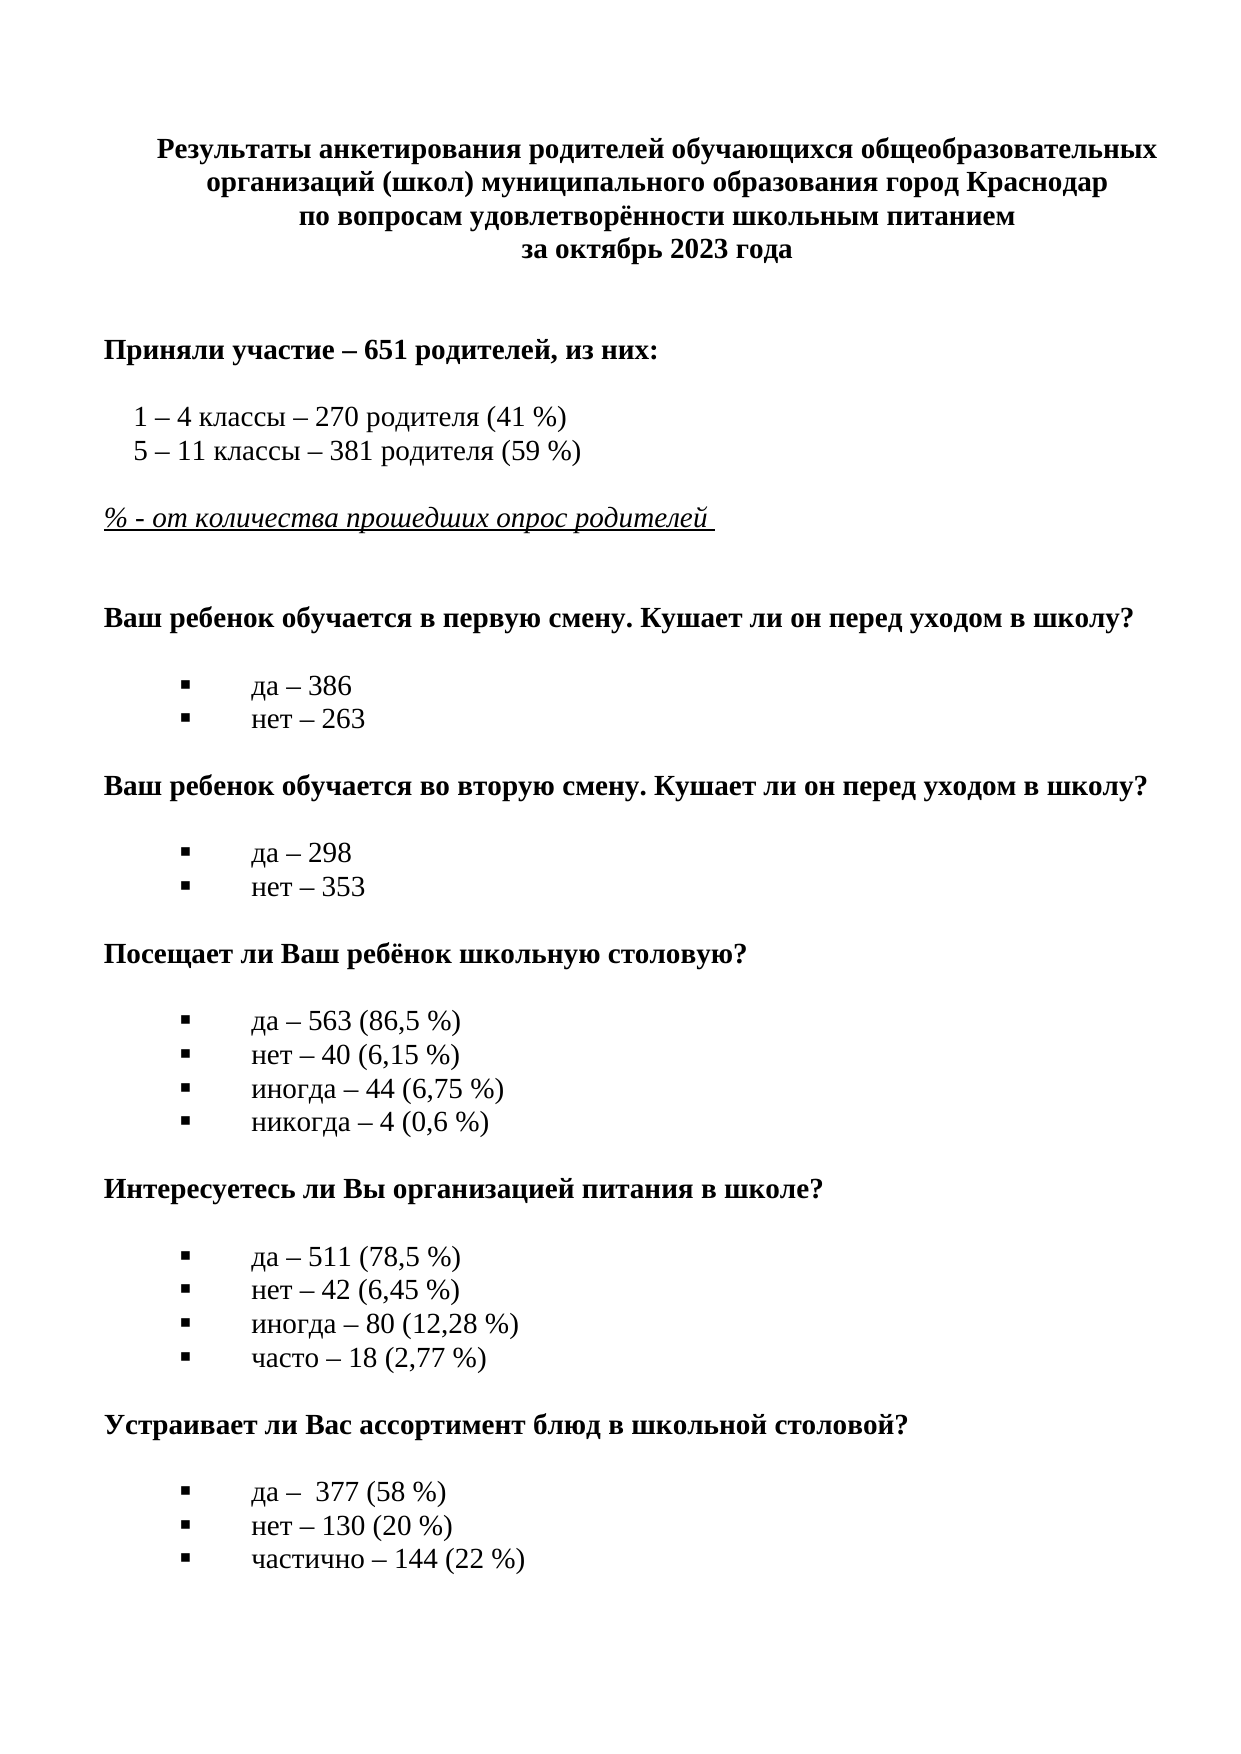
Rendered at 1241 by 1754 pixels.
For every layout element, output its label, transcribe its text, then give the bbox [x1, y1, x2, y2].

text Интересуетесь ли Вы организацией питания в школе? [103, 1172, 1211, 1205]
list никогда – 4 (0,6 %) [178, 1104, 1211, 1138]
text Посещает ли Ваш ребёнок школьную столовую? [103, 936, 1211, 970]
list нет – 40 (6,15 %) [178, 1037, 1211, 1071]
list да – 298 [178, 836, 1211, 869]
text Ваш ребенок обучается во вторую смену. Кушает ли он перед уходом в школу? [103, 768, 1211, 802]
list да – 377 (58 %) [178, 1474, 1211, 1508]
list нет – 353 [178, 869, 1211, 903]
list 1 – 4 классы – 270 родителя (41 %) [133, 399, 1211, 433]
text % - от количества прошедших опрос родителей [103, 500, 1211, 533]
list иногда – 80 (12,28 %) [178, 1306, 1211, 1340]
text Ваш ребенок обучается в первую смену. Кушает ли он перед уходом в школу? [103, 601, 1211, 634]
list да – 511 (78,5 %) [178, 1239, 1211, 1272]
list частично – 144 (22 %) [178, 1541, 1211, 1575]
list часто – 18 (2,77 %) [178, 1340, 1211, 1373]
text Устраивает ли Вас ассортимент блюд в школьной столовой? [103, 1407, 1211, 1440]
list да – 563 (86,5 %) [178, 1003, 1211, 1037]
text за октябрь 2023 года [103, 232, 1211, 265]
text по вопросам удовлетворённости школьным питанием [103, 198, 1211, 232]
text Приняли участие – 651 родителей, из них: [103, 332, 1211, 366]
list иногда – 44 (6,75 %) [178, 1071, 1211, 1104]
list нет – 130 (20 %) [178, 1508, 1211, 1541]
list да – 386 [178, 668, 1211, 701]
text Результаты анкетирования родителей обучающихся общеобразовательных организаций (школ) муниципального образования город Краснодар [103, 131, 1211, 198]
list нет – 42 (6,45 %) [178, 1272, 1211, 1306]
list 5 – 11 классы – 381 родителя (59 %) [133, 433, 1211, 466]
list нет – 263 [178, 701, 1211, 735]
